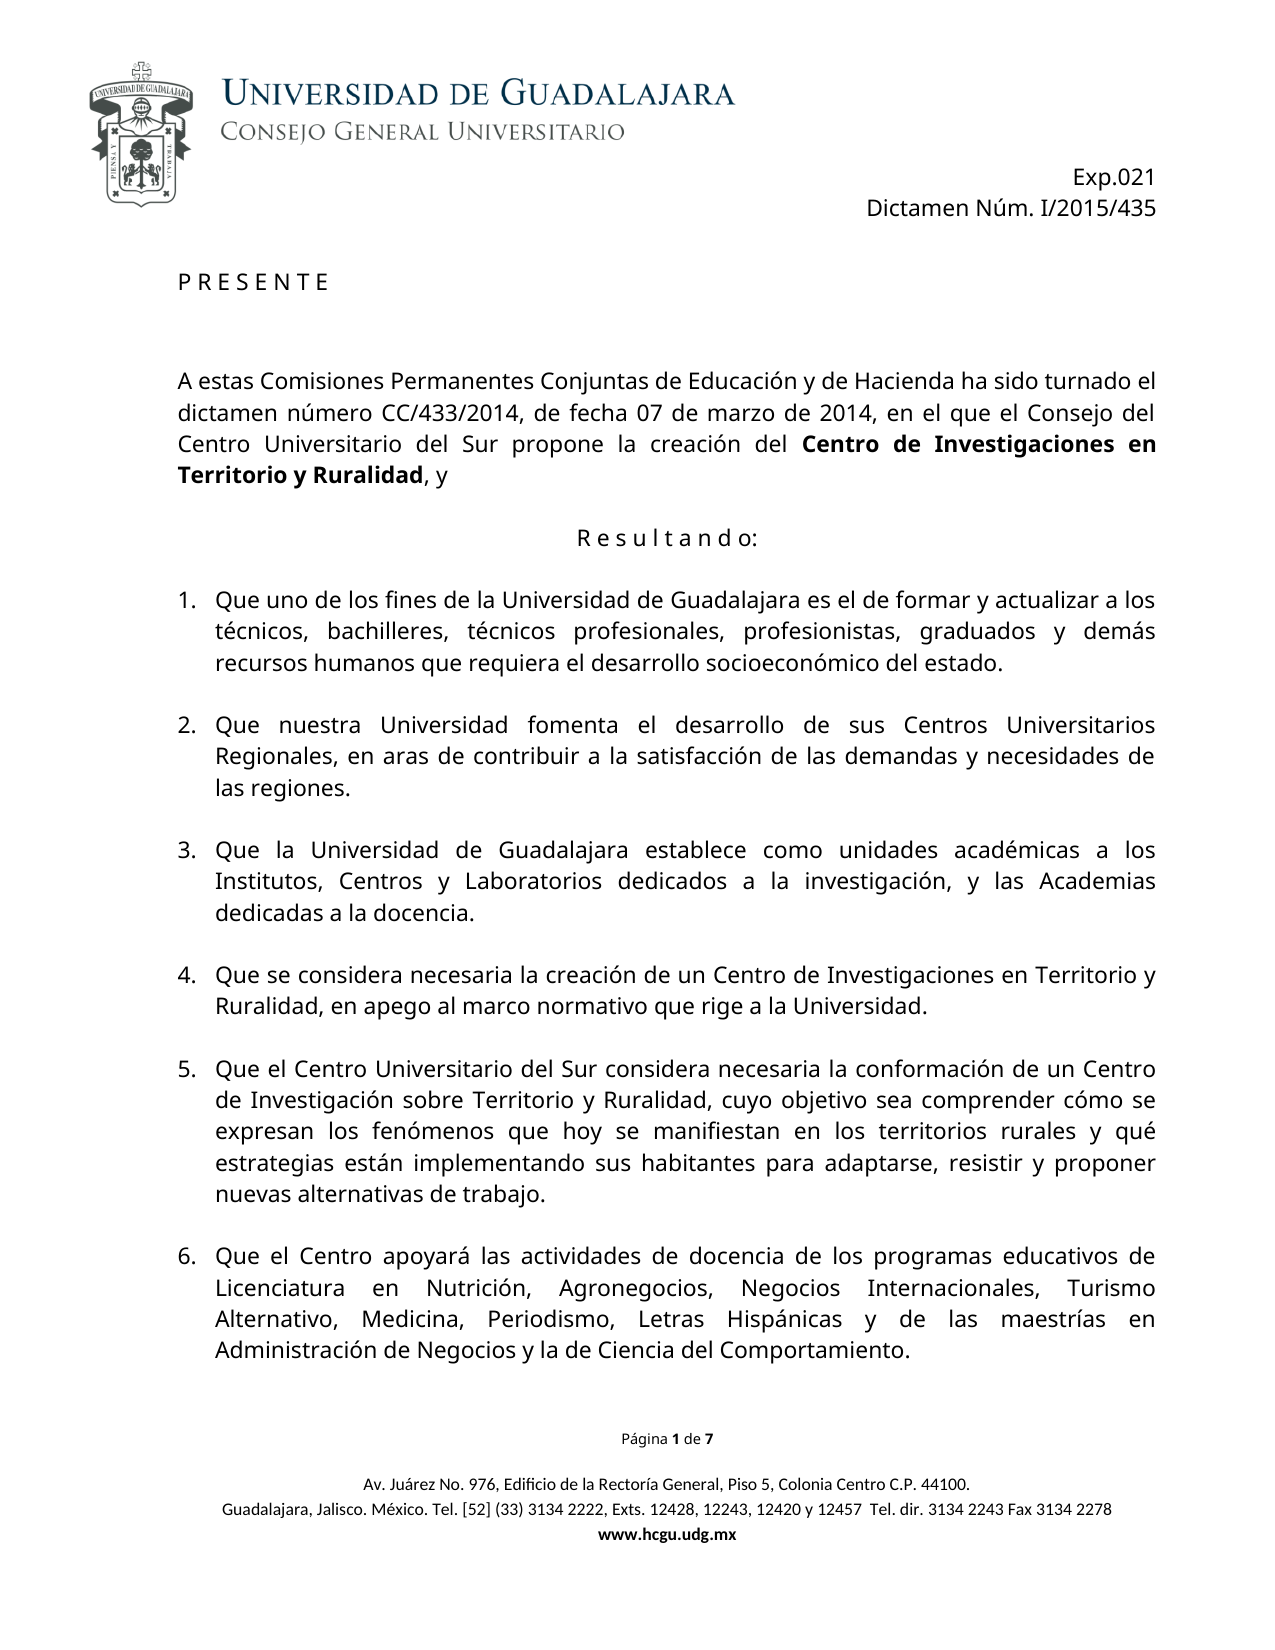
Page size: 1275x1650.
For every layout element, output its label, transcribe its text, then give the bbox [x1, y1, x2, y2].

list Que se considera necesaria la creación de un Centro de Investigaciones en Territorio y Ruralidad, en apego al marco normativo que rige a la Universidad. [177, 959, 1157, 1021]
text P R E S E N T E [177, 266, 1157, 297]
list Que nuestra Universidad fomenta el desarrollo de sus Centros Universitarios Regionales, en aras de contribuir a la satisfacción de las demandas y necesidades de las regiones. [177, 709, 1157, 803]
list Que la Universidad de Guadalajara establece como unidades académicas a los Institutos, Centros y Laboratorios dedicados a la investigación, y las Academias dedicadas a la docencia. [177, 834, 1157, 928]
list Que uno de los fines de la Universidad de Guadalajara es el de formar y actualizar a los técnicos, bachilleres, técnicos profesionales, profesionistas, graduados y demás recursos humanos que requiera el desarrollo socioeconómico del estado. [177, 584, 1157, 678]
text A estas Comisiones Permanentes Conjuntas de Educación y de Hacienda ha sido turnado el dictamen número CC/433/2014, de fecha 07 de marzo de 2014, en el que el Consejo del Centro Universitario del Sur propone la creación del Centro de Investigaciones en Territorio y Ruralidad, y [177, 365, 1157, 490]
list Que el Centro Universitario del Sur considera necesaria la conformación de un Centro de Investigación sobre Territorio y Ruralidad, cuyo objetivo sea comprender cómo se expresan los fenómenos que hoy se manifiestan en los territorios rurales y qué estrategias están implementando sus habitantes para adaptarse, resistir y proponer nuevas alternativas de trabajo. [177, 1053, 1157, 1209]
subtitle R e s u l t a n d o: [177, 521, 1157, 553]
list Que el Centro apoyará las actividades de docencia de los programas educativos de Licenciatura en Nutrición, Agronegocios, Negocios Internacionales, Turismo Alternativo, Medicina, Periodismo, Letras Hispánicas y de las maestrías en Administración de Negocios y la de Ciencia del Comportamiento. [177, 1240, 1157, 1365]
picture [1, 1, 1274, 268]
